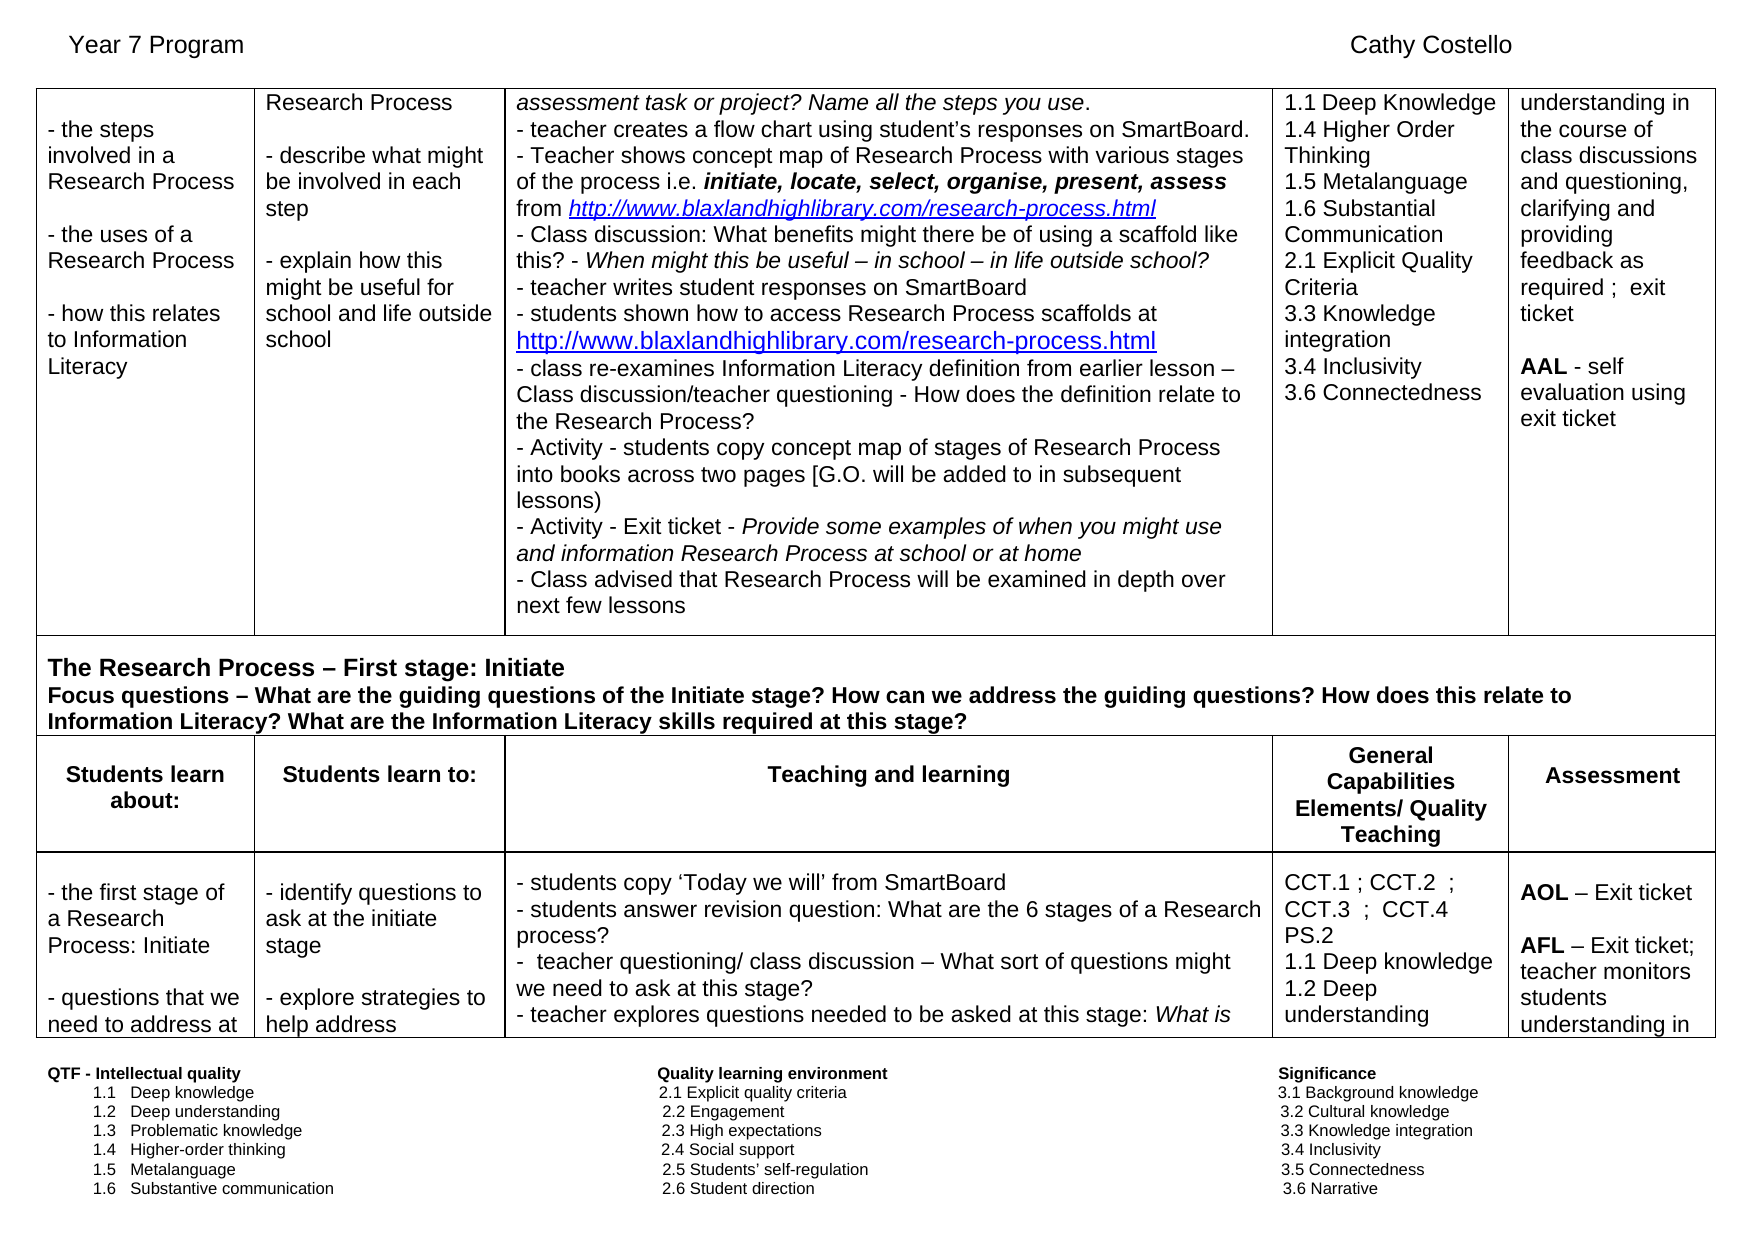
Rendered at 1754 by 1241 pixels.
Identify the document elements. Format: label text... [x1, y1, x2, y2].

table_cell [255, 89, 504, 635]
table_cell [1509, 853, 1715, 1037]
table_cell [37, 89, 254, 635]
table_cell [1273, 89, 1508, 635]
table_cell General Capabilities Elements/ Quality Teaching [1273, 736, 1508, 851]
table_cell Assessment [1509, 736, 1715, 851]
table_cell Students learn to: [255, 736, 504, 851]
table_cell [506, 853, 1272, 1037]
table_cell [255, 853, 504, 1037]
table_cell Teaching and learning [506, 736, 1272, 851]
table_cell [37, 853, 254, 1037]
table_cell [1509, 89, 1715, 635]
table_cell The Research Process – First stage: Initiate Focus questions – What are the guiding questions of the Initiate stage? How can we address the guiding questions? How does this relate to Information Literacy? What are the Information Literacy skills required at this stage? [37, 636, 1715, 735]
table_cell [506, 89, 1272, 635]
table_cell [1273, 853, 1508, 1037]
table_cell Students learn about: [37, 736, 254, 851]
